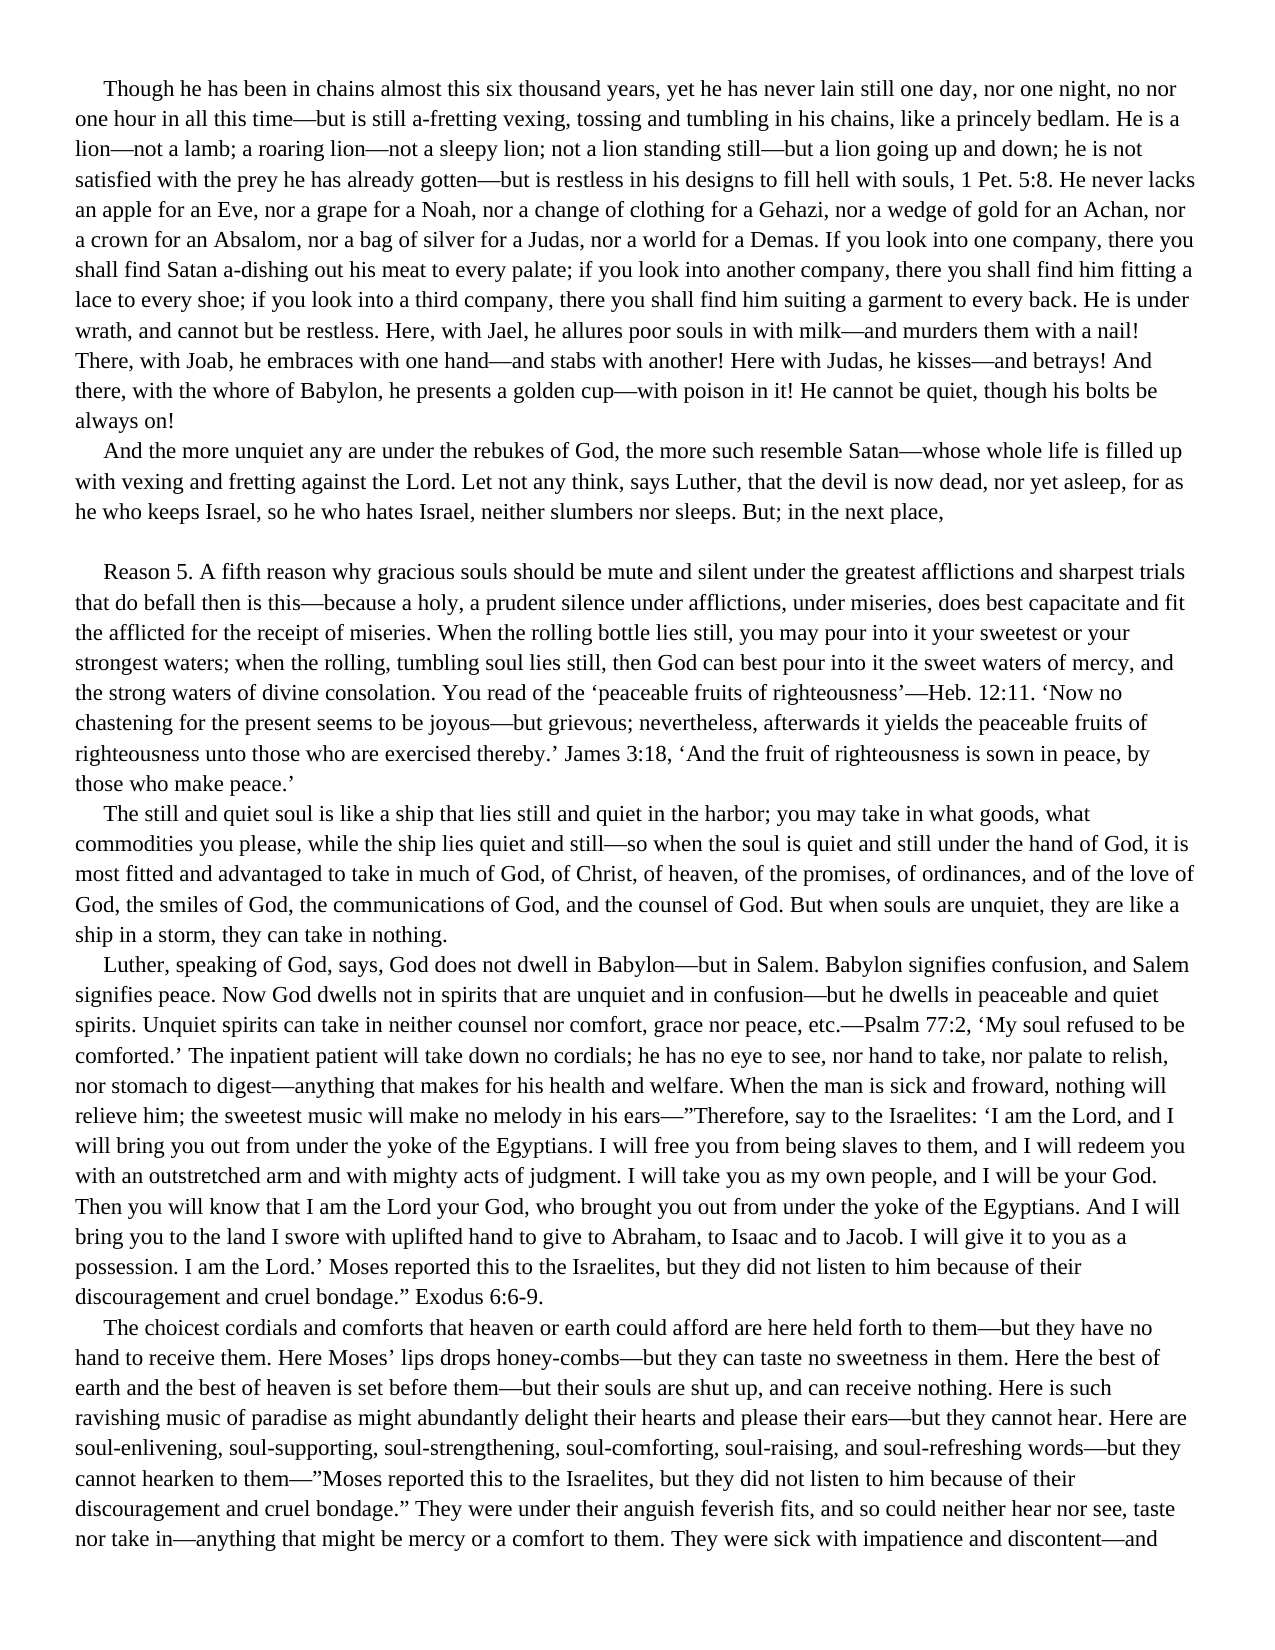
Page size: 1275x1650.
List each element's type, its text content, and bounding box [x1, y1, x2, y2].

text And the more unquiet any are under the rebukes of God, the more such resemble Satan—whose whole life is filled up with vexing and fretting against the Lord. Let not any think, says Luther, that the devil is now dead, nor yet asleep, for as he who keeps Israel, so he who hates Israel, neither slumbers nor sleeps. But; in the next place, [75, 437, 1200, 524]
text Reason 5. A fifth reason why gracious souls should be mute and silent under the greatest afflictions and sharpest trials that do befall then is this—because a holy, a prudent silence under afflictions, under miseries, does best capacitate and fit the afflicted for the receipt of miseries. When the rolling bottle lies still, you may pour into it your sweetest or your strongest waters; when the rolling, tumbling soul lies still, then God can best pour into it the sweet waters of mercy, and the strong waters of divine consolation. You read of the ‘peaceable fruits of righteousness’—Heb. 12:11. ‘Now no chastening for the present seems to be joyous—but grievous; nevertheless, afterwards it yields the peaceable fruits of righteousness unto those who are exercised thereby.’ James 3:18, ‘And the fruit of righteousness is sown in peace, by those who make peace.’ [75, 558, 1200, 796]
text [75, 1313, 1200, 1551]
text Luther, speaking of God, says, God does not dwell in Babylon—but in Salem. Babylon signifies confusion, and Salem signifies peace. Now God dwells not in spirits that are unquiet and in confusion—but he dwells in peaceable and quiet spirits. Unquiet spirits can take in neither counsel nor comfort, grace nor peace, etc.—Psalm 77:2, ‘My soul refused to be comforted.’ The inpatient patient will take down no cordials; he has no eye to see, nor hand to take, nor palate to relish, nor stomach to digest—anything that makes for his health and welfare. When the man is sick and froward, nothing will relieve him; the sweetest music will make no melody in his ears—”Therefore, say to the Israelites: ‘I am the Lord, and I will bring you out from under the yoke of the Egyptians. I will free you from being slaves to them, and I will redeem you with an outstretched arm and with mighty acts of judgment. I will take you as my own people, and I will be your God. Then you will know that I am the Lord your God, who brought you out from under the yoke of the Egyptians. And I will bring you to the land I swore with uplifted hand to give to Abraham, to Isaac and to Jacob. I will give it to you as a possession. I am the Lord.’ Moses reported this to the Israelites, but they did not listen to him because of their discouragement and cruel bondage.” Exodus 6:6-9. [75, 951, 1200, 1310]
text Though he has been in chains almost this six thousand years, yet he has never lain still one day, nor one night, no nor one hour in all this time—but is still a-fretting vexing, tossing and tumbling in his chains, like a princely bedlam. He is a lion—not a lamb; a roaring lion—not a sleepy lion; not a lion standing still—but a lion going up and down; he is not satisfied with the prey he has already gotten—but is restless in his designs to fill hell with souls, 1 Pet. 5:8. He never lacks an apple for an Eve, nor a grape for a Noah, nor a change of clothing for a Gehazi, nor a wedge of gold for an Achan, nor a crown for an Absalom, nor a bag of silver for a Judas, nor a world for a Demas. If you look into one company, there you shall find Satan a-dishing out his meat to every palate; if you look into another company, there you shall find him fitting a lace to every shoe; if you look into a third company, there you shall find him suiting a garment to every back. He is under wrath, and cannot but be restless. Here, with Jael, he allures poor souls in with milk—and murders them with a nail! There, with Joab, he embraces with one hand—and stabs with another! Here with Judas, he kisses—and betrays! And there, with the whore of Babylon, he presents a golden cup—with poison in it! He cannot be quiet, though his bolts be always on! [75, 75, 1200, 434]
text The still and quiet soul is like a ship that lies still and quiet in the harbor; you may take in what goods, what commodities you please, while the ship lies quiet and still—so when the soul is quiet and still under the hand of God, it is most fitted and advantaged to take in much of God, of Christ, of heaven, of the promises, of ordinances, and of the love of God, the smiles of God, the communications of God, and the counsel of God. But when souls are unquiet, they are like a ship in a storm, they can take in nothing. [75, 800, 1200, 947]
